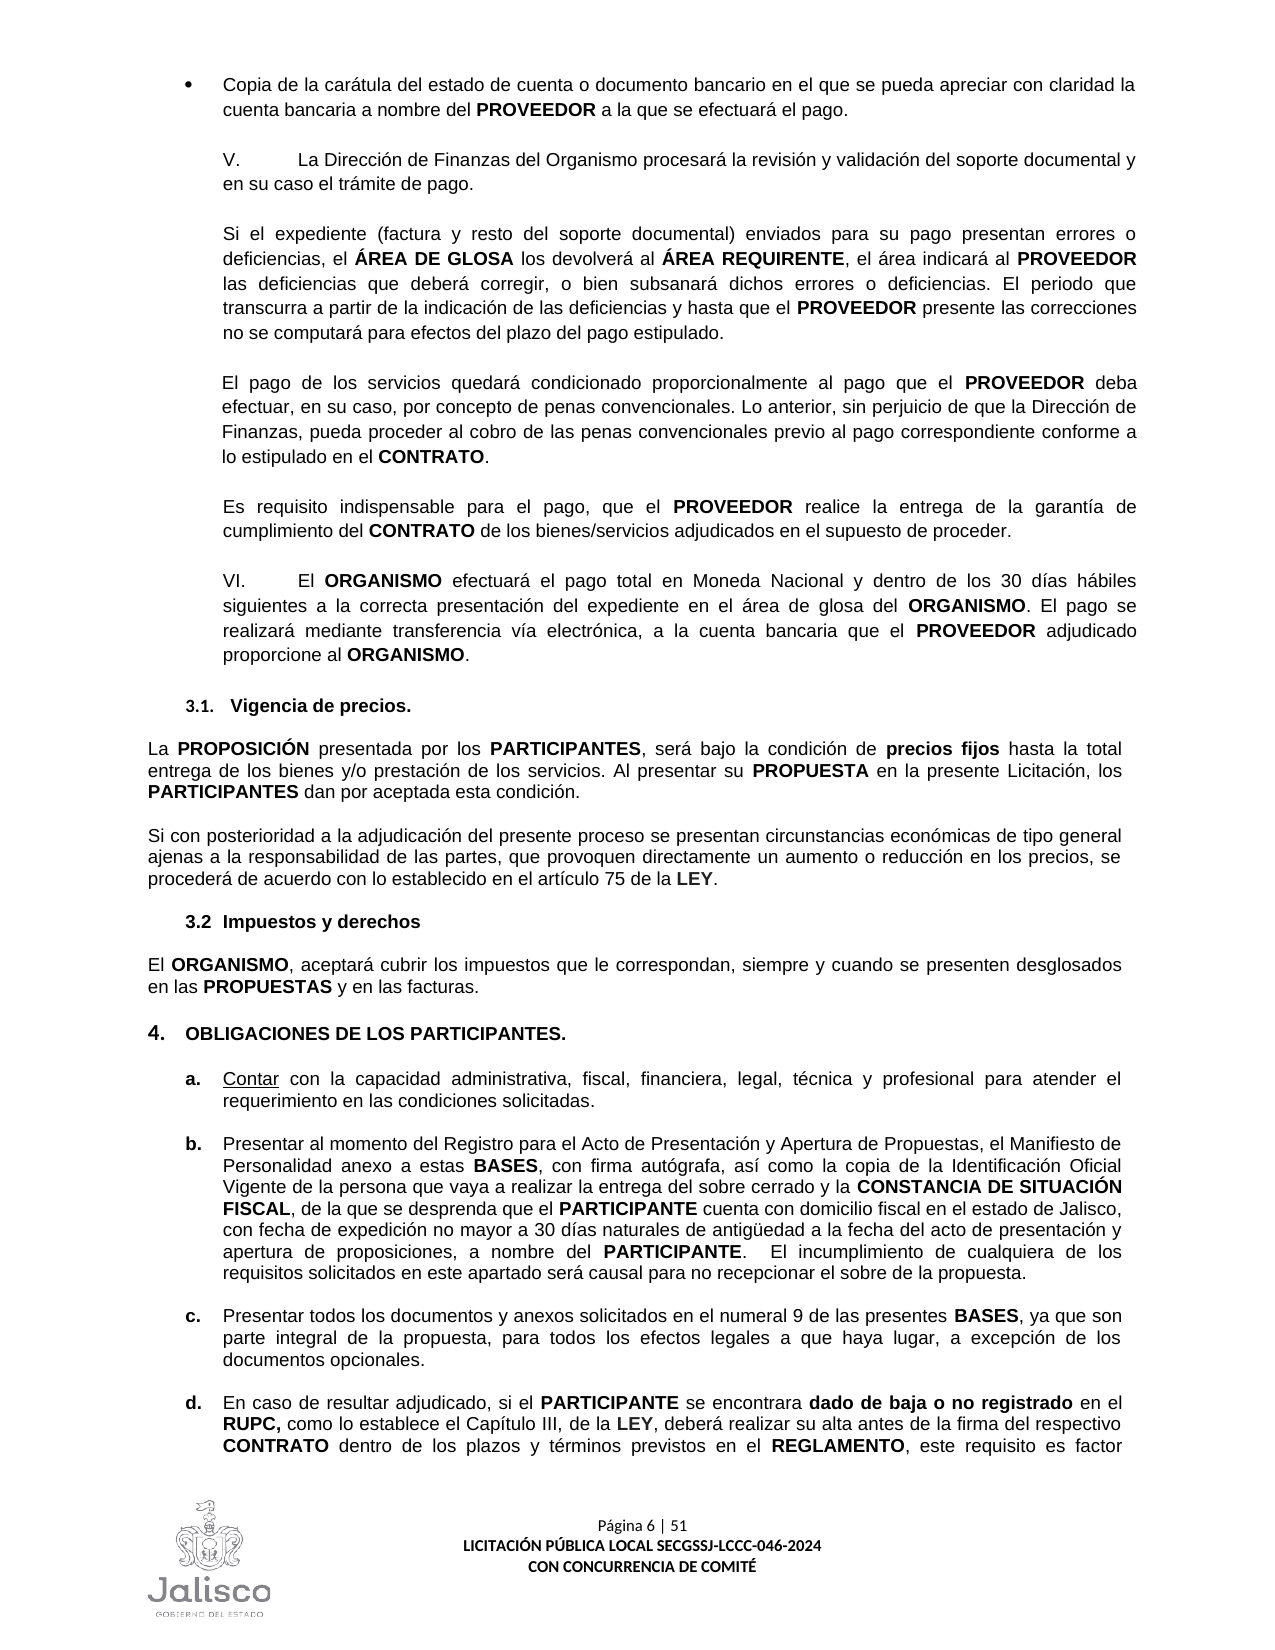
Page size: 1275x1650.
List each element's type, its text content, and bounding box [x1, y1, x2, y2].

list Contar con la capacidad administrativa, fiscal, financiera, legal, técnica y profesional para atender el requerimiento en las condiciones solicitadas. [185, 1068, 1122, 1111]
list Si el expediente (factura y resto del soporte documental) enviados para su pago presentan errores o deficiencias, el ÁREA DE GLOSA los devolverá al ÁREA REQUIRENTE, el área indicará al PROVEEDOR las deficiencias que deberá corregir, o bien subsanará dichos errores o deficiencias. El periodo que transcurra a partir de la indicación de las deficiencias y hasta que el PROVEEDOR presente las correcciones no se computará para efectos del plazo del pago estipulado. [223, 223, 1137, 343]
text La PROPOSICIÓN presentada por los PARTICIPANTES, será bajo la condición de precios fijos hasta la total entrega de los bienes y/o prestación de los servicios. Al presentar su PROPUESTA en la presente Licitación, los PARTICIPANTES dan por aceptada esta condición. [148, 738, 1122, 803]
list Es requisito indispensable para el pago, que el PROVEEDOR realice la entrega de la garantía de cumplimiento del CONTRATO de los bienes/servicios adjudicados en el supuesto de proceder. [223, 495, 1137, 542]
text El pago de los servicios quedará condicionado proporcionalmente al pago que el PROVEEDOR deba efectuar, en su caso, por concepto de penas convencionales. Lo anterior, sin perjuicio de que la Dirección de Finanzas, pueda proceder al cobro de las penas convencionales previo al pago correspondiente conforme a lo estipulado en el CONTRATO. [222, 371, 1137, 467]
list OBLIGACIONES DE LOS PARTICIPANTES. [148, 1018, 1122, 1047]
list Vigencia de precios. [185, 694, 1122, 717]
list Presentar todos los documentos y anexos solicitados en el numeral 9 de las presentes BASES, ya que son parte integral de la propuesta, para todos los efectos legales a que haya lugar, a excepción de los documentos opcionales. [185, 1305, 1122, 1370]
list Impuestos y derechos [185, 911, 1122, 932]
text Si con posterioridad a la adjudicación del presente proceso se presentan circunstancias económicas de tipo general ajenas a la responsabilidad de las partes, que provoquen directamente un aumento o reducción en los precios, se procederá de acuerdo con lo establecido en el artículo 75 de la LEY. [148, 824, 1122, 889]
list Presentar al momento del Registro para el Acto de Presentación y Apertura de Propuestas, el Manifiesto de Personalidad anexo a estas BASES, con firma autógrafa, así como la copia de la Identificación Oficial Vigente de la persona que vaya a realizar la entrega del sobre cerrado y la CONSTANCIA DE SITUACIÓN FISCAL, de la que se desprenda que el PARTICIPANTE cuenta con domicilio fiscal en el estado de Jalisco, con fecha de expedición no mayor a 30 días naturales de antigüedad a la fecha del acto de presentación y apertura de proposiciones, a nombre del PARTICIPANTE. El incumplimiento de cualquiera de los requisitos solicitados en este apartado será causal para no recepcionar el sobre de la propuesta. [185, 1133, 1122, 1284]
list Copia de la carátula del estado de cuenta o documento bancario en el que se pueda apreciar con claridad la cuenta bancaria a nombre del PROVEEDOR a la que se efectuará el pago. [185, 74, 1137, 120]
list V. La Dirección de Finanzas del Organismo procesará la revisión y validación del soporte documental y en su caso el trámite de pago. [223, 148, 1137, 195]
list VI. El ORGANISMO efectuará el pago total en Moneda Nacional y dentro de los 30 días hábiles siguientes a la correcta presentación del expediente en el área de glosa del ORGANISMO. El pago se realizará mediante transferencia vía electrónica, a la cuenta bancaria que el PROVEEDOR adjudicado proporcione al ORGANISMO. [223, 570, 1137, 666]
picture [147, 1500, 271, 1617]
text El ORGANISMO, aceptará cubrir los impuestos que le correspondan, siempre y cuando se presenten desglosados en las PROPUESTAS y en las facturas. [148, 954, 1122, 997]
